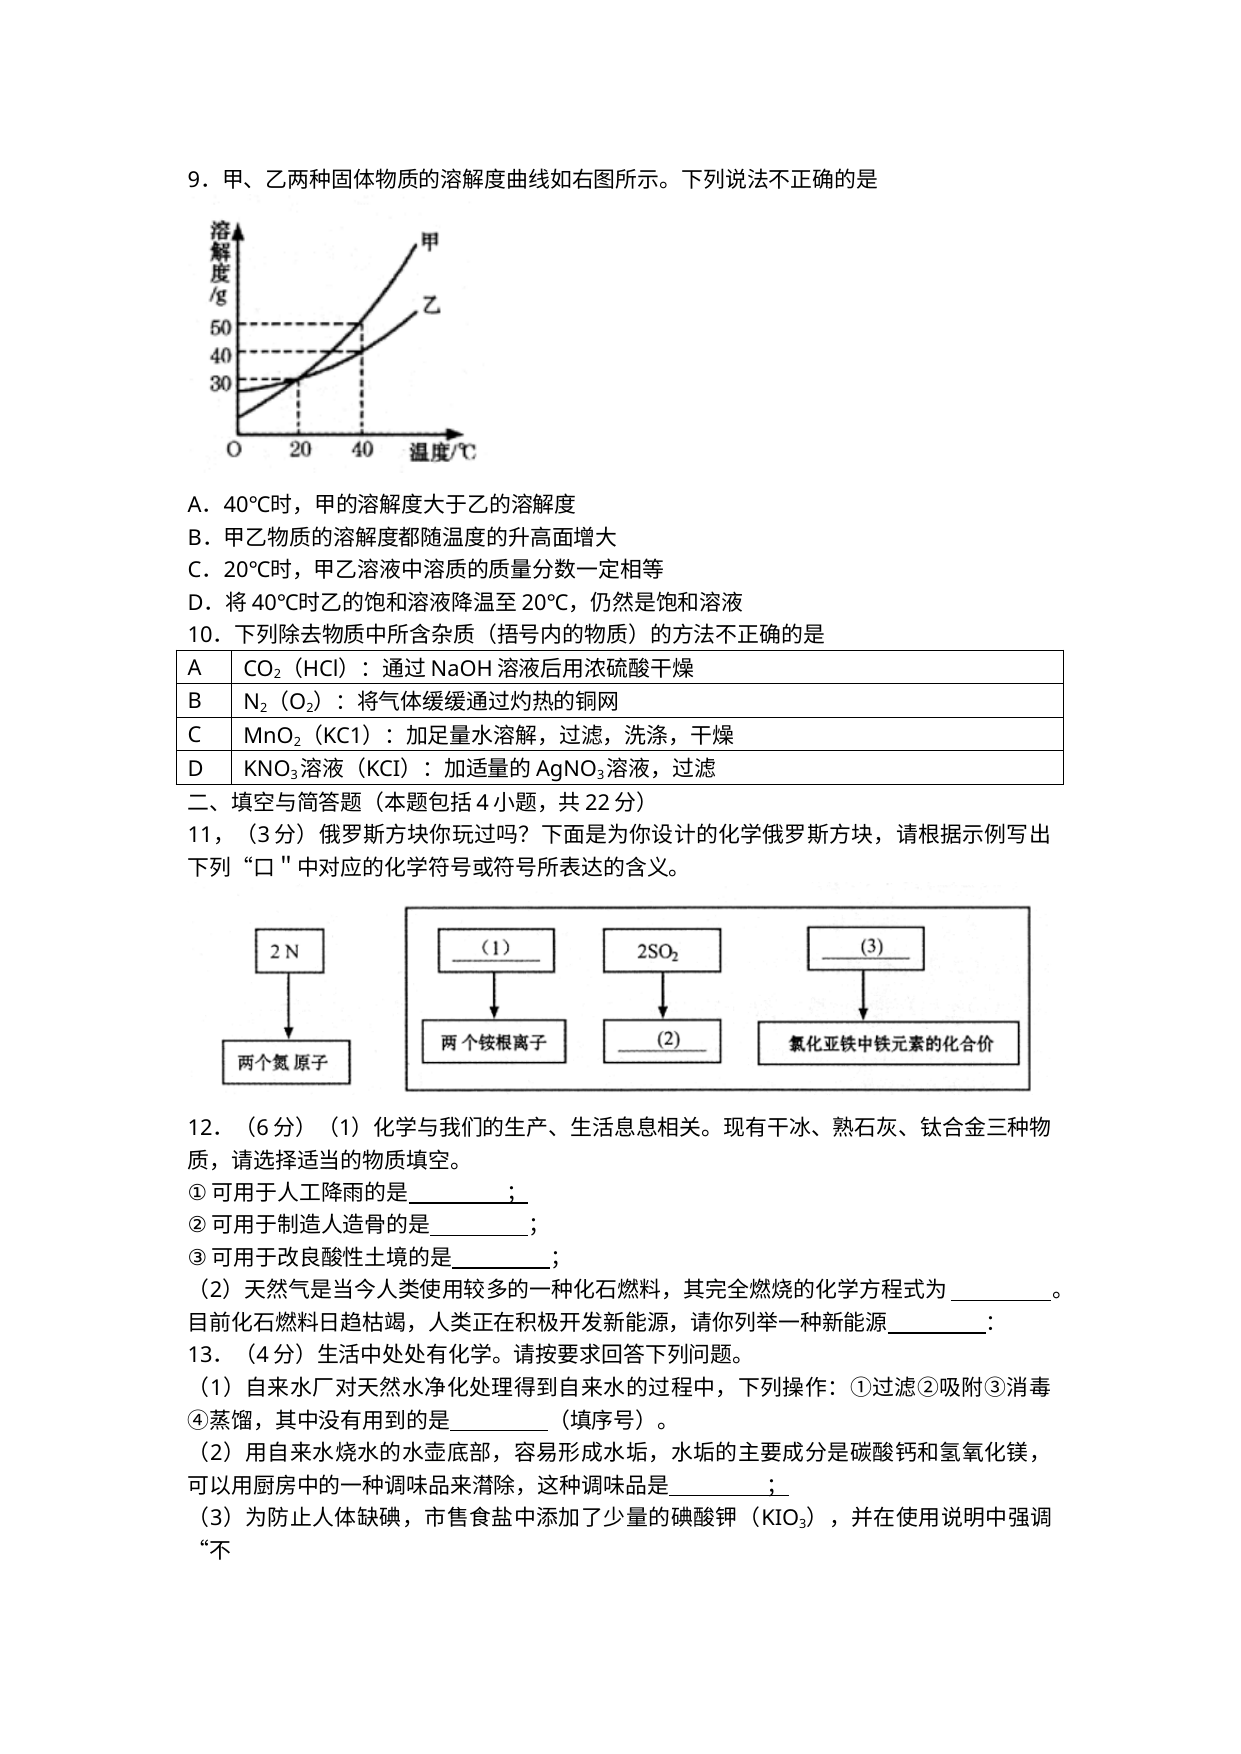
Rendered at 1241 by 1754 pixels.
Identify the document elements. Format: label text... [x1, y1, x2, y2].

table_header CO2（HCl）：通过NaOH溶液后用浓硫酸干燥 [232, 651, 1063, 683]
text （1）自来水厂对天然水净化处理得到自来水的过程中，下列操作：①过滤②吸附③消毒④蒸馏，其中没有用到的是 （填序号）。 [187, 1370, 1053, 1435]
text （2）天然气是当今人类使用较多的一种化石燃料，其完全燃烧的化学方程式为 。目前化石燃料日趋枯竭，人类正在积极开发新能源，请你列举一种新能源 ： [187, 1272, 1053, 1337]
text ①可用于人工降雨的是 ； [187, 1175, 1053, 1207]
text D．将40℃时乙的饱和溶液降温至20℃，仍然是饱和溶液 [187, 584, 1053, 617]
table_cell MnO2（KC1）：加足量水溶解，过滤，洗涤，干燥 [232, 718, 1063, 750]
text 二、填空与简答题（本题包括4小题，共22分） [187, 785, 1053, 817]
picture [187, 882, 1052, 1095]
text C．20℃时，甲乙溶液中溶质的质量分数一定相等 [187, 552, 1053, 584]
picture [187, 194, 497, 473]
text B．甲乙物质的溶解度都随温度的升高面增大 [187, 519, 1053, 552]
text 13．（4分）生活中处处有化学。请按要求回答下列问题。 [187, 1337, 1053, 1370]
text 9．甲、乙两种固体物质的溶解度曲线如右图所示。下列说法不正确的是 [187, 162, 1053, 194]
text A．40℃时，甲的溶解度大于乙的溶解度 [187, 487, 1053, 519]
text 10．下列除去物质中所含杂质（捂号内的物质）的方法不正确的是 [187, 617, 1053, 649]
text 11，（3分）俄罗斯方块你玩过吗？下面是为你设计的化学俄罗斯方块，请根据示例写出下列“口＂中对应的化学符号或符号所表达的含义。 [187, 817, 1053, 882]
text ②可用于制造人造骨的是 ； [187, 1207, 1053, 1240]
text ③可用于改良酸性土境的是 ； [187, 1240, 1053, 1272]
text （3）为防止人体缺碘，市售食盐中添加了少量的碘酸钾（KIO3），并在使用说明中强调“不 [187, 1500, 1053, 1565]
table_cell D [177, 751, 231, 784]
text 12．（6分）（1）化学与我们的生产、生活息息相关。现有干冰、熟石灰、钛合金三种物质，请选择适当的物质填空。 [187, 1110, 1053, 1175]
table_cell C [177, 718, 231, 750]
table_cell N2（O2）：将气体缓缓通过灼热的铜网 [232, 684, 1063, 717]
table_cell B [177, 684, 231, 717]
table_header A [177, 651, 231, 683]
table_cell KNO3溶液（KCI）：加适量的AgNO3溶液，过滤 [232, 751, 1063, 784]
text （2）用自来水烧水的水壶底部，容易形成水垢，水垢的主要成分是碳酸钙和氢氧化镁，可以用厨房中的一种调味品来潸除，这种调味品是 ； [187, 1435, 1053, 1500]
